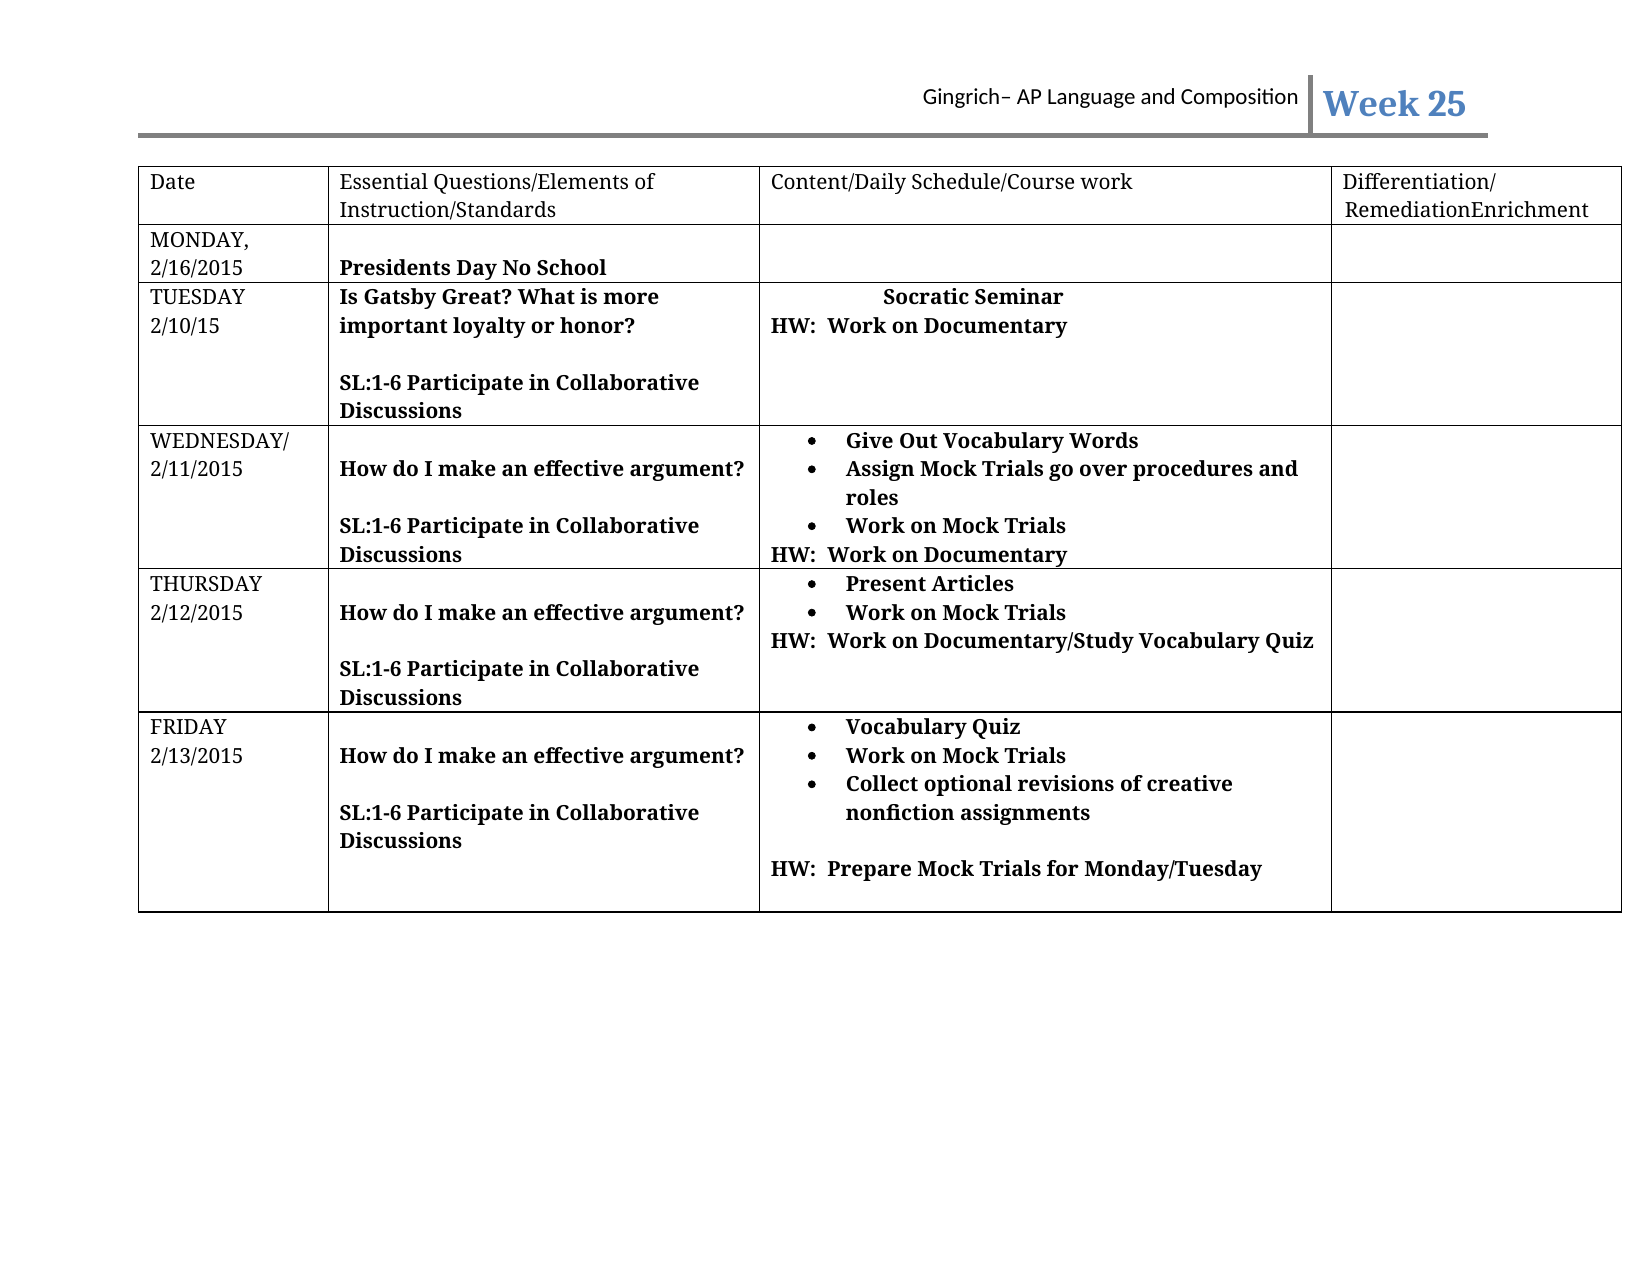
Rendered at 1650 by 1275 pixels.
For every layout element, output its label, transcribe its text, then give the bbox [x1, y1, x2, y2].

table_cell [1332, 426, 1621, 568]
table_header Date [139, 167, 328, 224]
table_cell Is Gatsby Great? What is more important loyalty or honor? SL:1-6 Participate in Collaborative Discussions [329, 283, 759, 425]
table_cell Presidents Day No School [329, 225, 759, 282]
table_cell TUESDAY 2/10/15 [139, 283, 328, 425]
table_header Differentiation/RemediationEnrichment [1332, 167, 1621, 224]
table_cell Give Out Vocabulary Words Assign Mock Trials go over procedures and roles Work on Mock Trials HW: Work on Documentary [760, 426, 1331, 568]
table_cell MONDAY, 2/16/2015 [139, 225, 328, 282]
table_cell THURSDAY 2/12/2015 [139, 569, 328, 711]
table_cell Vocabulary Quiz Work on Mock Trials Collect optional revisions of creative nonfiction assignments HW: Prepare Mock Trials for Monday/Tuesday [760, 713, 1331, 911]
table_cell [760, 225, 1331, 282]
table_cell [1332, 713, 1621, 911]
table_cell Socratic Seminar HW: Work on Documentary [760, 283, 1331, 425]
table_cell WEDNESDAY/ 2/11/2015 [139, 426, 328, 568]
table_cell FRIDAY 2/13/2015 [139, 713, 328, 911]
table_cell [1332, 569, 1621, 711]
table_header Essential Questions/Elements of Instruction/Standards [329, 167, 759, 224]
table_cell [1332, 225, 1621, 282]
table_cell How do I make an effective argument? SL:1-6 Participate in Collaborative Discussions [329, 713, 759, 911]
table_header Content/Daily Schedule/Course work [760, 167, 1331, 224]
table_cell How do I make an effective argument? SL:1-6 Participate in Collaborative Discussions [329, 569, 759, 711]
table_cell Present Articles Work on Mock Trials HW: Work on Documentary/Study Vocabulary Quiz [760, 569, 1331, 711]
table_cell How do I make an effective argument? SL:1-6 Participate in Collaborative Discussions [329, 426, 759, 568]
table_cell [1332, 283, 1621, 425]
